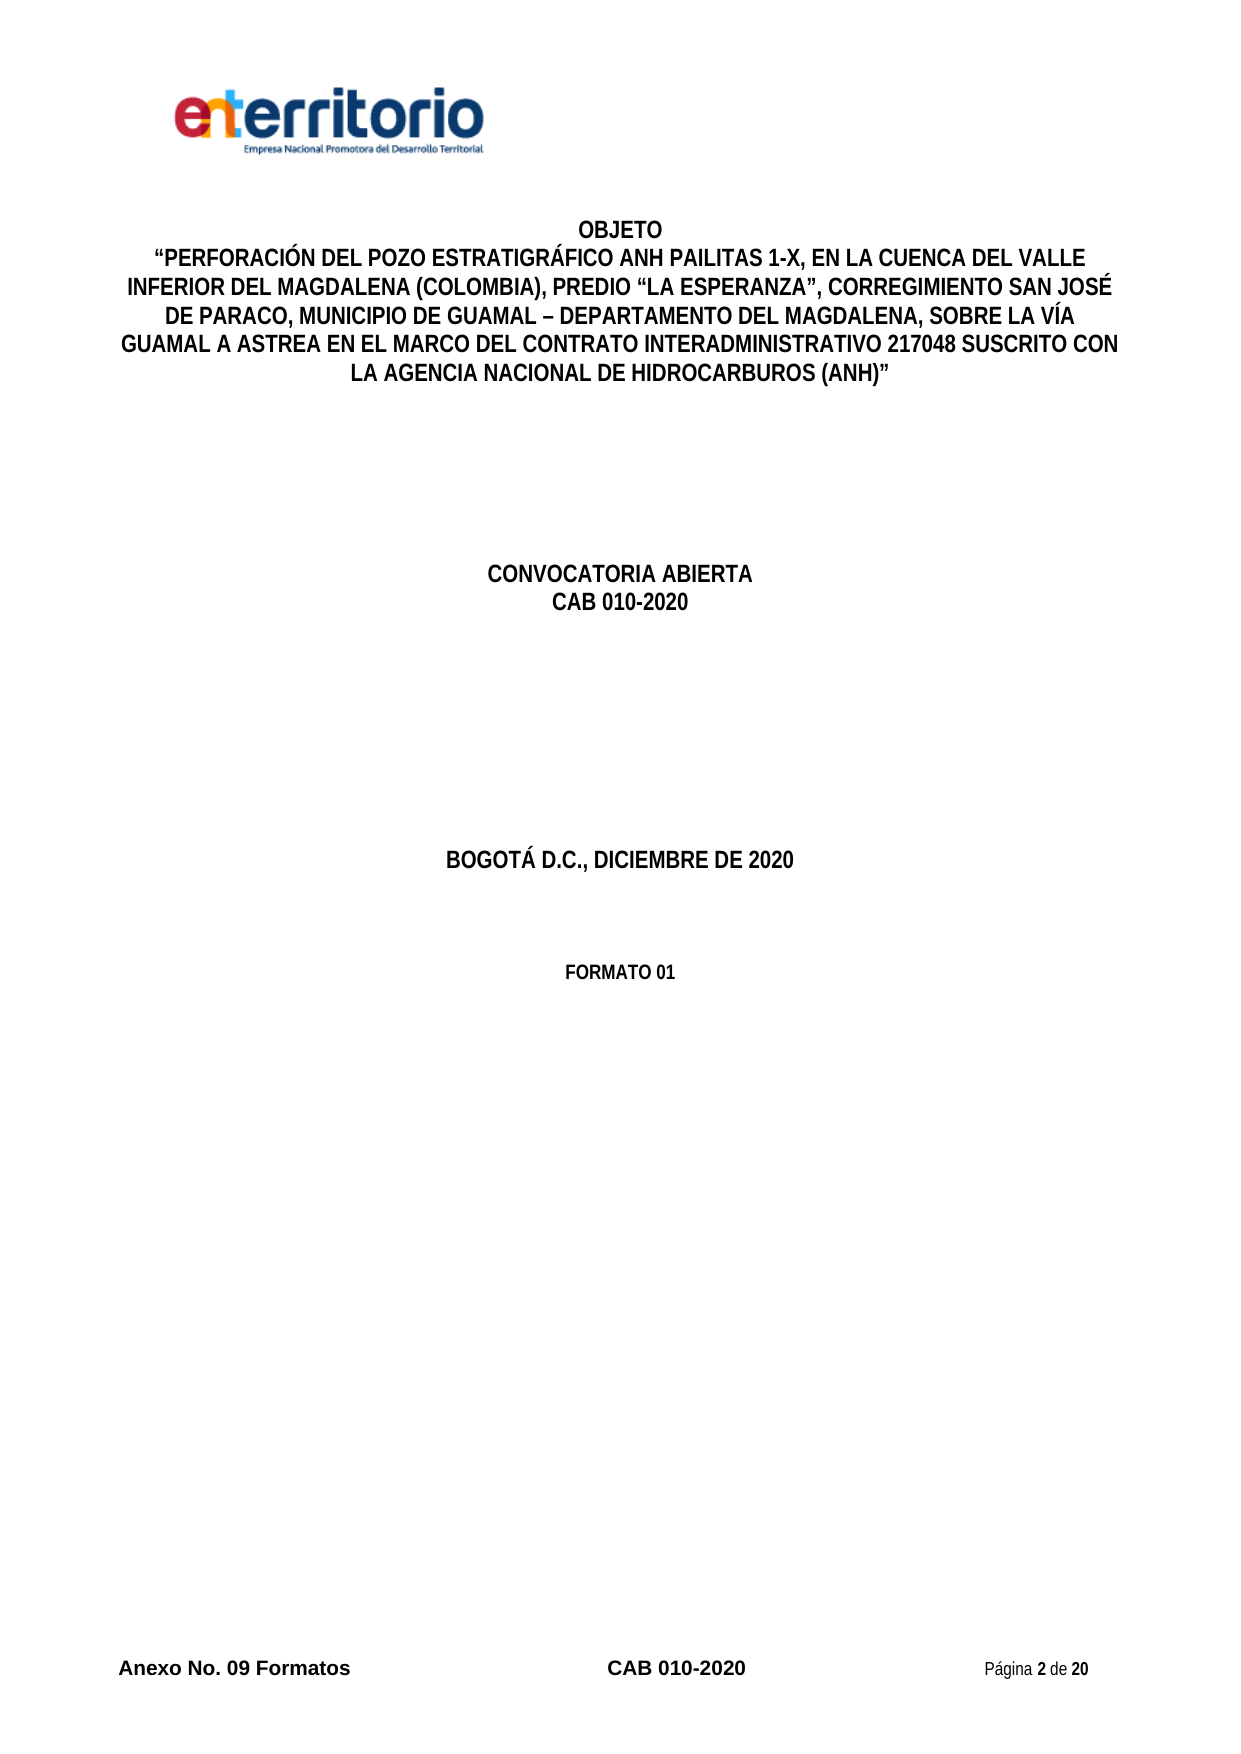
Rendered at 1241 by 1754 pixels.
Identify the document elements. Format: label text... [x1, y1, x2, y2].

text BOGOTÁ D.C., DICIEMBRE DE 2020 [118, 845, 1122, 874]
text OBJETO [118, 215, 1122, 243]
picture [118, 75, 497, 161]
text “PERFORACIÓN DEL POZO ESTRATIGRÁFICO ANH PAILITAS 1-X, EN LA CUENCA DEL VALLE INFERIOR DEL MAGDALENA (COLOMBIA), PREDIO “LA ESPERANZA”, CORREGIMIENTO SAN JOSÉ DE PARACO, MUNICIPIO DE GUAMAL – DEPARTAMENTO DEL MAGDALENA, SOBRE LA VÍA GUAMAL A ASTREA EN EL MARCO DEL CONTRATO INTERADMINISTRATIVO 217048 SUSCRITO CON LA AGENCIA NACIONAL DE HIDROCARBUROS (ANH)” [118, 243, 1122, 387]
text FORMATO 01 [118, 959, 1122, 983]
text CONVOCATORIA ABIERTA [118, 558, 1122, 587]
text CAB 010-2020 [118, 587, 1122, 616]
